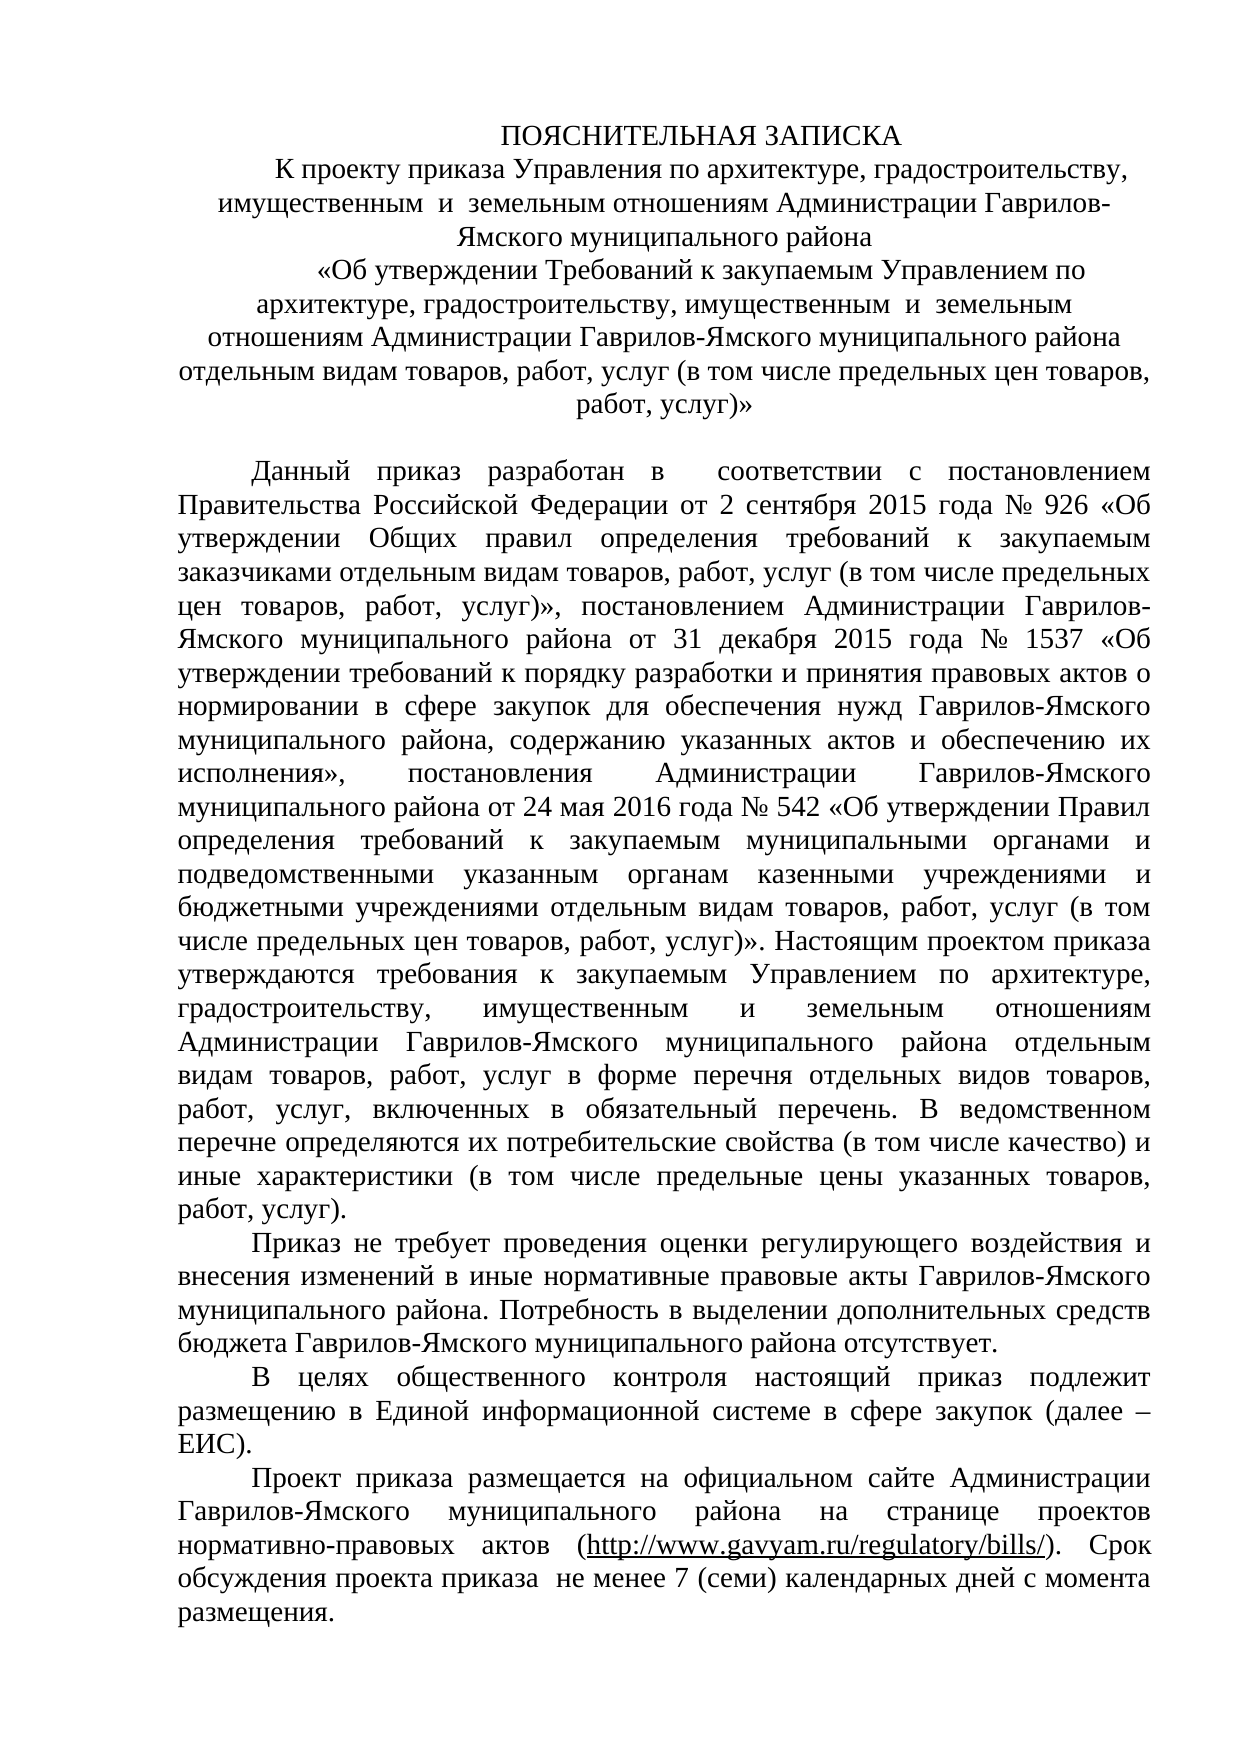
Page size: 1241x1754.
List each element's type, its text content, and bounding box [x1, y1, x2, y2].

text ПОЯСНИТЕЛЬНАЯ ЗАПИСКА [177, 118, 1152, 152]
text В целях общественного контроля настоящий приказ подлежит размещению в Единой информационной системе в сфере закупок (далее – ЕИС). [177, 1359, 1152, 1460]
text Приказ не требует проведения оценки регулирующего воздействия и внесения изменений в иные нормативные правовые акты Гаврилов-Ямского муниципального района. Потребность в выделении дополнительных средств бюджета Гаврилов-Ямского муниципального района отсутствует. [177, 1225, 1152, 1359]
text Данный приказ разработан в соответствии с постановлением Правительства Российской Федерации от 2 сентября 2015 года № 926 «Об утверждении Общих правил определения требований к закупаемым заказчиками отдельным видам товаров, работ, услуг (в том числе предельных цен товаров, работ, услуг)», постановлением Администрации Гаврилов-Ямского муниципального района от 31 декабря 2015 года № 1537 «Об утверждении требований к порядку разработки и принятия правовых актов о нормировании в сфере закупок для обеспечения нужд Гаврилов-Ямского муниципального района, содержанию указанных актов и обеспечению их исполнения», постановления Администрации Гаврилов-Ямского муниципального района от 24 мая 2016 года № 542 «Об утверждении Правил определения требований к закупаемым муниципальными органами и подведомственными указанным органам казенными учреждениями и бюджетными учреждениями отдельным видам товаров, работ, услуг (в том числе предельных цен товаров, работ, услуг)». Настоящим проектом приказа утверждаются требования к закупаемым Управлением по архитектуре, градостроительству, имущественным и земельным отношениям Администрации Гаврилов-Ямского муниципального района отдельным видам товаров, работ, услуг в форме перечня отдельных видов товаров, работ, услуг, включенных в обязательный перечень. В ведомственном перечне определяются их потребительские свойства (в том числе качество) и иные характеристики (в том числе предельные цены указанных товаров, работ, услуг). [177, 453, 1152, 1225]
text «Об утверждении Требований к закупаемым Управлением по архитектуре, градостроительству, имущественным и земельным отношениям Администрации Гаврилов-Ямского муниципального района отдельным видам товаров, работ, услуг (в том числе предельных цен товаров, работ, услуг)» [177, 252, 1152, 420]
text К проекту приказа Управления по архитектуре, градостроительству, имущественным и земельным отношениям Администрации Гаврилов-Ямского муниципального района [177, 152, 1152, 252]
text Проект приказа размещается на официальном сайте Администрации Гаврилов-Ямского муниципального района на странице проектов нормативно-правовых актов (http://www.gavyam.ru/regulatory/bills/). Срок обсуждения проекта приказа не менее 7 (семи) календарных дней с момента размещения. [177, 1460, 1152, 1627]
